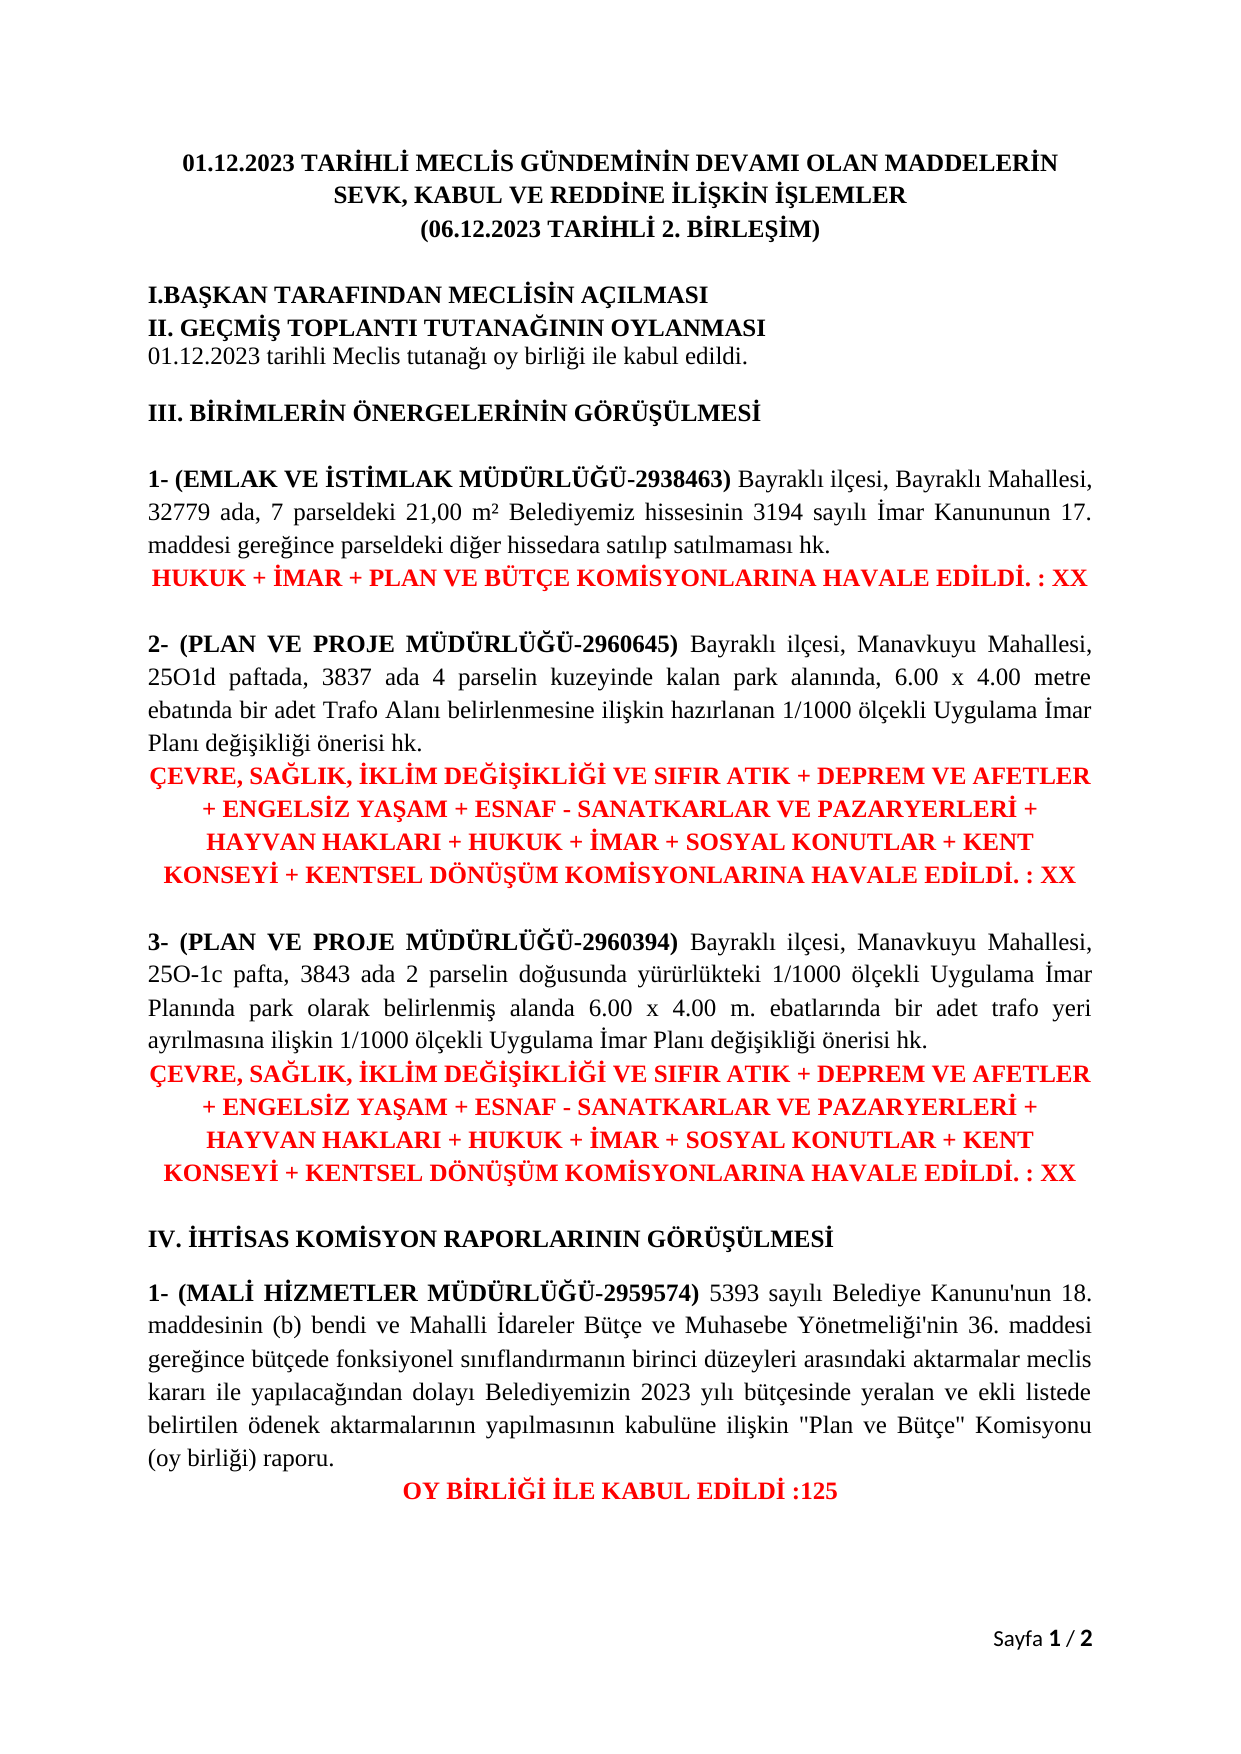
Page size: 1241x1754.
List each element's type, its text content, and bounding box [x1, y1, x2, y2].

text OY BİRLİĞİ İLE KABUL EDİLDİ :125 [148, 1476, 1093, 1504]
text (06.12.2023 TARİHLİ 2. BİRLEŞİM) [148, 214, 1093, 242]
text 3- (PLAN VE PROJE MÜDÜRLÜĞÜ-2960394) Bayraklı ilçesi, Manavkuyu Mahallesi, 25O-1c pafta, 3843 ada 2 parselin doğusunda yürürlükteki 1/1000 ölçekli Uygulama İmar Planında park olarak belirlenmiş alanda 6.00 x 4.00 m. ebatlarında bir adet trafo yeri ayrılmasına ilişkin 1/1000 ölçekli Uygulama İmar Planı değişikliği önerisi hk. [148, 927, 1093, 1054]
text 1- (EMLAK VE İSTİMLAK MÜDÜRLÜĞÜ-2938463) Bayraklı ilçesi, Bayraklı Mahallesi, 32779 ada, 7 parseldeki 21,00 m² Belediyemiz hissesinin 3194 sayılı İmar Kanununun 17. maddesi gereğince parseldeki diğer hissedara satılıp satılmaması hk. [148, 464, 1093, 559]
text I.BAŞKAN TARAFINDAN MECLİSİN AÇILMASI [148, 280, 1093, 308]
text 2- (PLAN VE PROJE MÜDÜRLÜĞÜ-2960645) Bayraklı ilçesi, Manavkuyu Mahallesi, 25O1d paftada, 3837 ada 4 parselin kuzeyinde kalan park alanında, 6.00 x 4.00 metre ebatında bir adet Trafo Alanı belirlenmesine ilişkin hazırlanan 1/1000 ölçekli Uygulama İmar Planı değişikliği önerisi hk. [148, 629, 1093, 757]
text IV. İHTİSAS KOMİSYON RAPORLARININ GÖRÜŞÜLMESİ [148, 1224, 1093, 1252]
text ÇEVRE, SAĞLIK, İKLİM DEĞİŞİKLİĞİ VE SIFIR ATIK + DEPREM VE AFETLER + ENGELSİZ YAŞAM + ESNAF - SANATKARLAR VE PAZARYERLERİ + HAYVAN HAKLARI + HUKUK + İMAR + SOSYAL KONUTLAR + KENT KONSEYİ + KENTSEL DÖNÜŞÜM KOMİSYONLARINA HAVALE EDİLDİ. : XX [148, 1059, 1093, 1186]
text 1- (MALİ HİZMETLER MÜDÜRLÜĞÜ-2959574) 5393 sayılı Belediye Kanunu'nun 18. maddesinin (b) bendi ve Mahalli İdareler Bütçe ve Muhasebe Yönetmeliği'nin 36. maddesi gereğince bütçede fonksiyonel sınıflandırmanın birinci düzeyleri arasındaki aktarmalar meclis kararı ile yapılacağından dolayı Belediyemizin 2023 yılı bütçesinde yeralan ve ekli listede belirtilen ödenek aktarmalarının yapılmasının kabulüne ilişkin "Plan ve Bütçe" Komisyonu (oy birliği) raporu. [148, 1278, 1093, 1471]
text II. GEÇMİŞ TOPLANTI TUTANAĞININ OYLANMASI [148, 313, 1093, 341]
text HUKUK + İMAR + PLAN VE BÜTÇE KOMİSYONLARINA HAVALE EDİLDİ. : XX [148, 563, 1093, 592]
text ÇEVRE, SAĞLIK, İKLİM DEĞİŞİKLİĞİ VE SIFIR ATIK + DEPREM VE AFETLER + ENGELSİZ YAŞAM + ESNAF - SANATKARLAR VE PAZARYERLERİ + HAYVAN HAKLARI + HUKUK + İMAR + SOSYAL KONUTLAR + KENT KONSEYİ + KENTSEL DÖNÜŞÜM KOMİSYONLARINA HAVALE EDİLDİ. : XX [148, 761, 1093, 889]
text 01.12.2023 TARİHLİ MECLİS GÜNDEMİNİN DEVAMI OLAN MADDELERİN SEVK, KABUL VE REDDİNE İLİŞKİN İŞLEMLER [148, 148, 1093, 209]
text 01.12.2023 tarihli Meclis tutanağı oy birliği ile kabul edildi. [148, 341, 1093, 370]
text III. BİRİMLERİN ÖNERGELERİNİN GÖRÜŞÜLMESİ [148, 398, 1093, 427]
